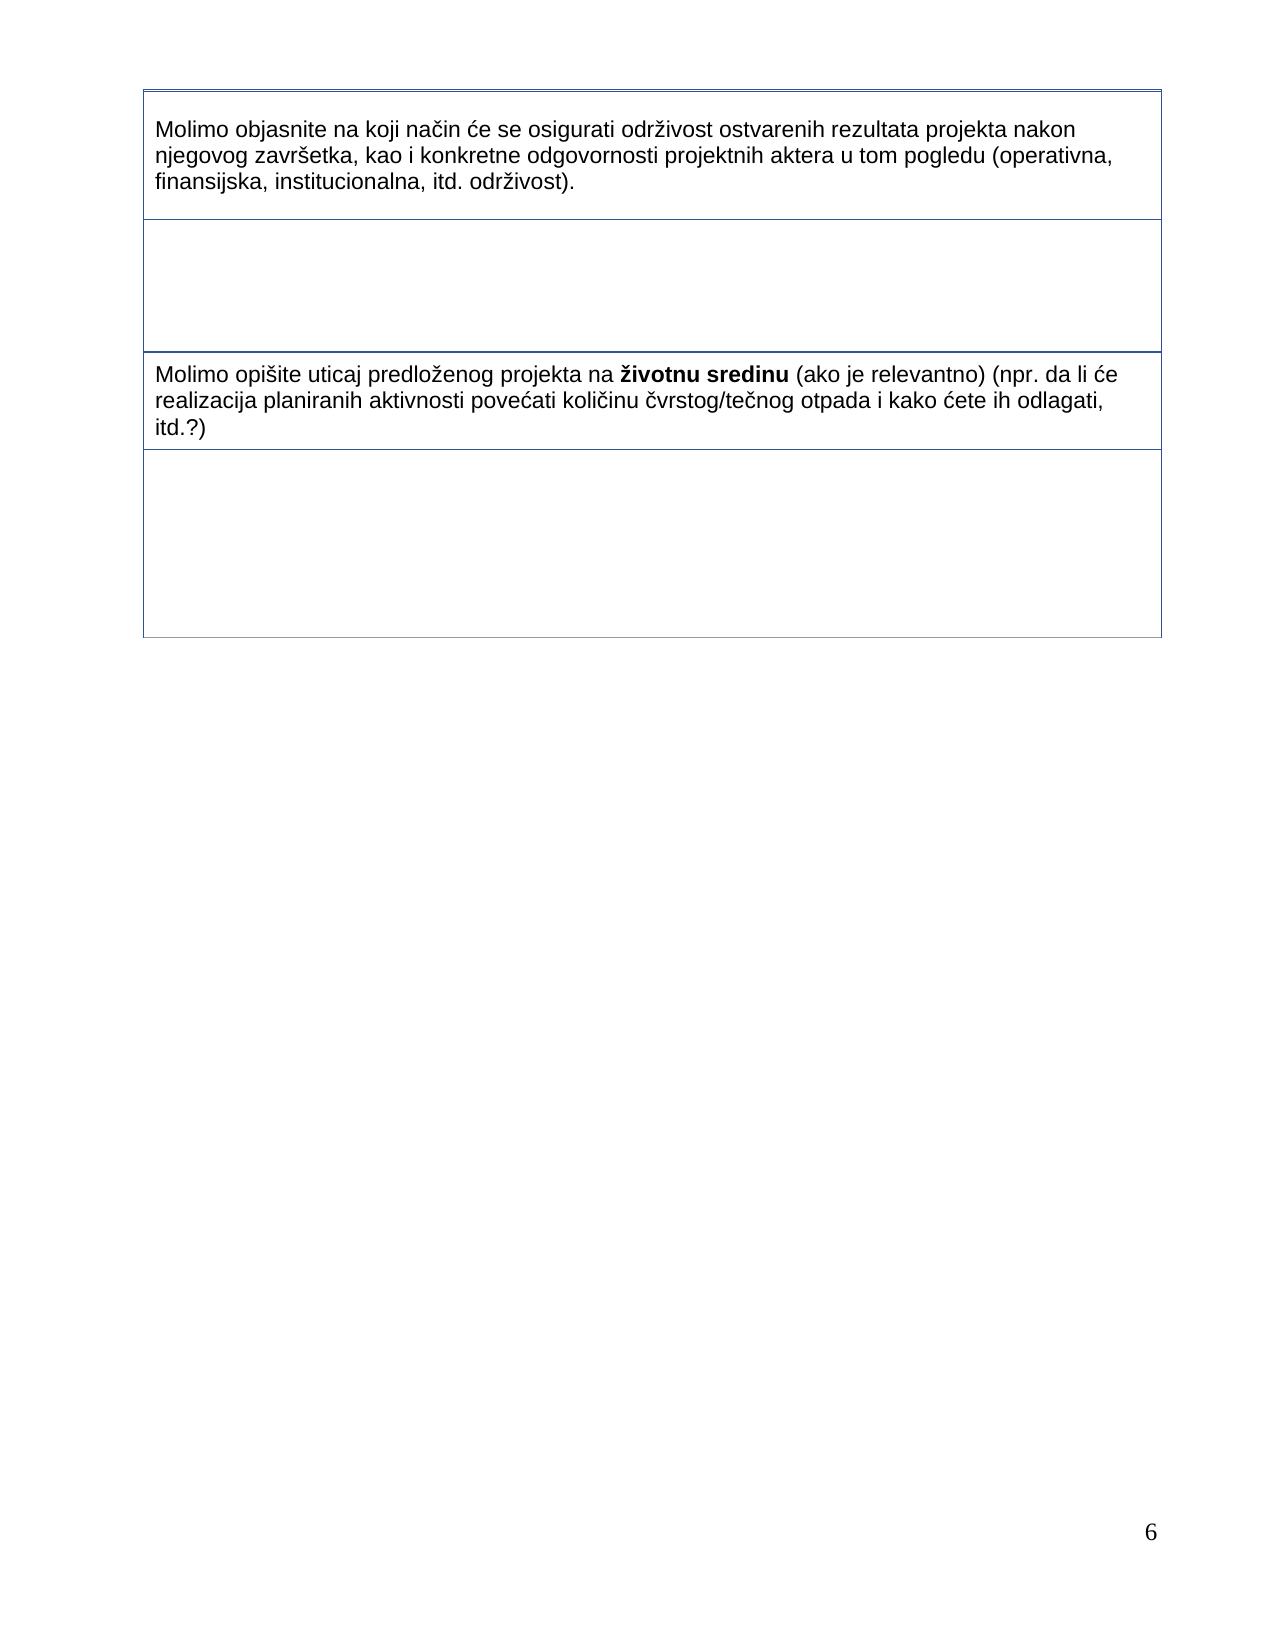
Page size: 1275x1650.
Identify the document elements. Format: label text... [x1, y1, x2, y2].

table_cell Molimo objasnite na koji način će se osigurati održivost ostvarenih rezultata projekta nakon njegovog završetka, kao i konkretne odgovornosti projektnih aktera u tom pogledu (operativna, finansijska, institucionalna, itd. održivost). [144, 92, 1161, 218]
table_cell Molimo opišite uticaj predloženog projekta na životnu sredinu (ako je relevantno) (npr. da li će realizacija planiranih aktivnosti povećati količinu čvrstog/tečnog otpada i kako ćete ih odlagati, itd.?) [144, 353, 1161, 449]
table_cell [144, 220, 1161, 351]
table_cell [144, 450, 1161, 637]
